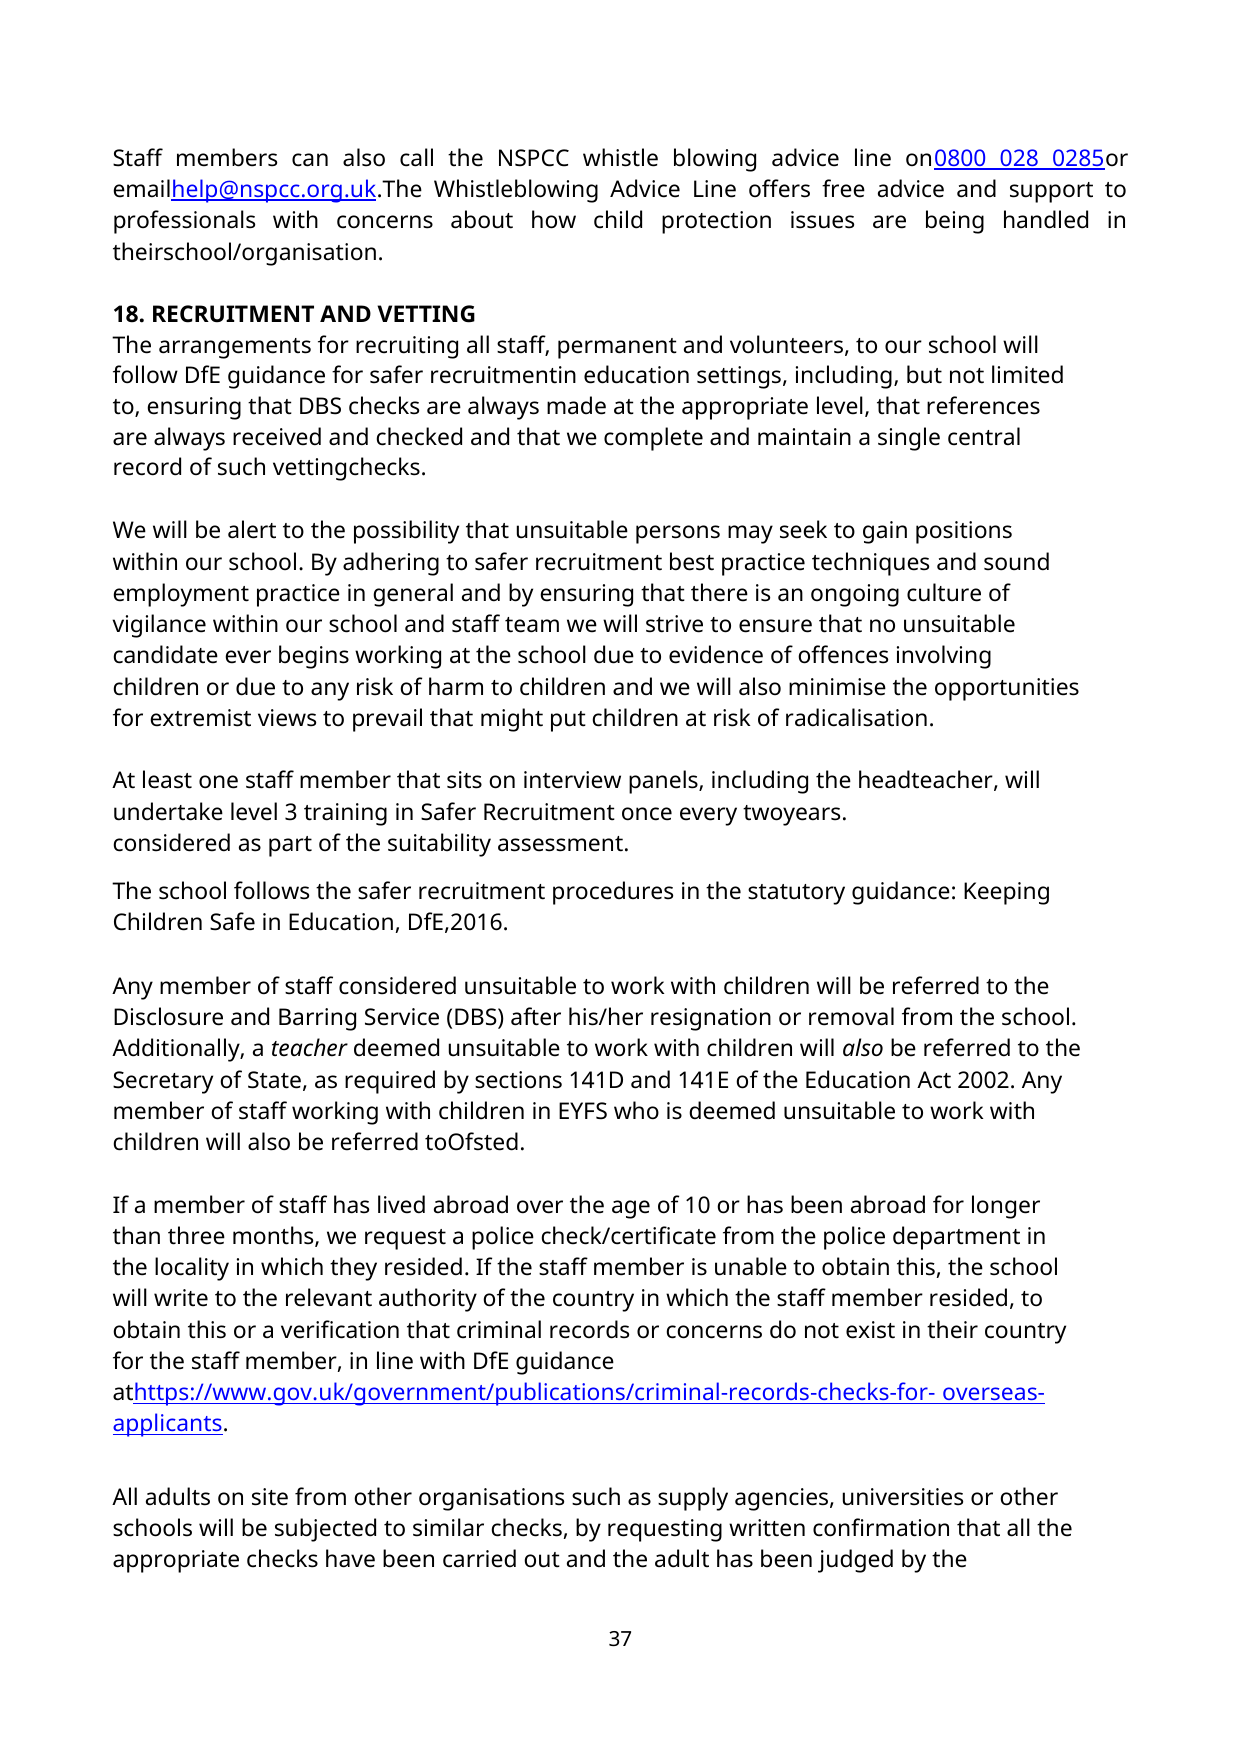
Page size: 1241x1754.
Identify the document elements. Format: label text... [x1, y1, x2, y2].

text considered as part of the suitability assessment. [112, 827, 1070, 858]
text At least one staff member that sits on interview panels, including the headteacher, will undertake level 3 training in Safer Recruitment once every twoyears. [112, 764, 1070, 827]
text The arrangements for recruiting all staff, permanent and volunteers, to our school will follow DfE guidance for safer recruitmentin education settings, including, but not limited to, ensuring that DBS checks are always made at the appropriate level, that references are always received and checked and that we complete and maintain a single central record of such vettingchecks. [112, 329, 1071, 482]
text 18. RECRUITMENT AND VETTING [112, 298, 1094, 329]
text The school follows the safer recruitment procedures in the statutory guidance: Keeping Children Safe in Education, DfE,2016. [112, 875, 1093, 937]
text If a member of staff has lived abroad over the age of 10 or has been abroad for longer than three months, we request a police check/certificate from the police department in the locality in which they resided. If the staff member is unable to obtain this, the school will write to the relevant authority of the country in which the staff member resided, to obtain this or a verification that criminal records or concerns do not exist in their country for the staff member, in line with DfE guidance athttps://www.gov.uk/government/publications/criminal-records-checks-for- overseas-applicants. [112, 1188, 1088, 1438]
text We will be alert to the possibility that unsuitable persons may seek to gain positions within our school. By adhering to safer recruitment best practice techniques and sound employment practice in general and by ensuring that there is an ongoing culture of vigilance within our school and staff team we will strive to ensure that no unsuitable candidate ever begins working at the school due to evidence of offences involving children or due to any risk of harm to children and we will also minimise the opportunities for extremist views to prevail that might put children at risk of radicalisation. [112, 514, 1084, 733]
text Staff members can also call the NSPCC whistle blowing advice line on0800 028 0285or emailhelp@nspcc.org.uk.The Whistleblowing Advice Line offers free advice and support to professionals with concerns about how child protection issues are being handled in theirschool/organisation. [112, 142, 1128, 267]
text Any member of staff considered unsuitable to work with children will be referred to the Disclosure and Barring Service (DBS) after his/her resignation or removal from the school. Additionally, a teacher deemed unsuitable to work with children will also be referred to the Secretary of State, as required by sections 141D and 141E of the Education Act 2002. Any member of staff working with children in EYFS who is deemed unsuitable to work with children will also be referred toOfsted. [112, 970, 1083, 1157]
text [112, 1480, 1093, 1574]
